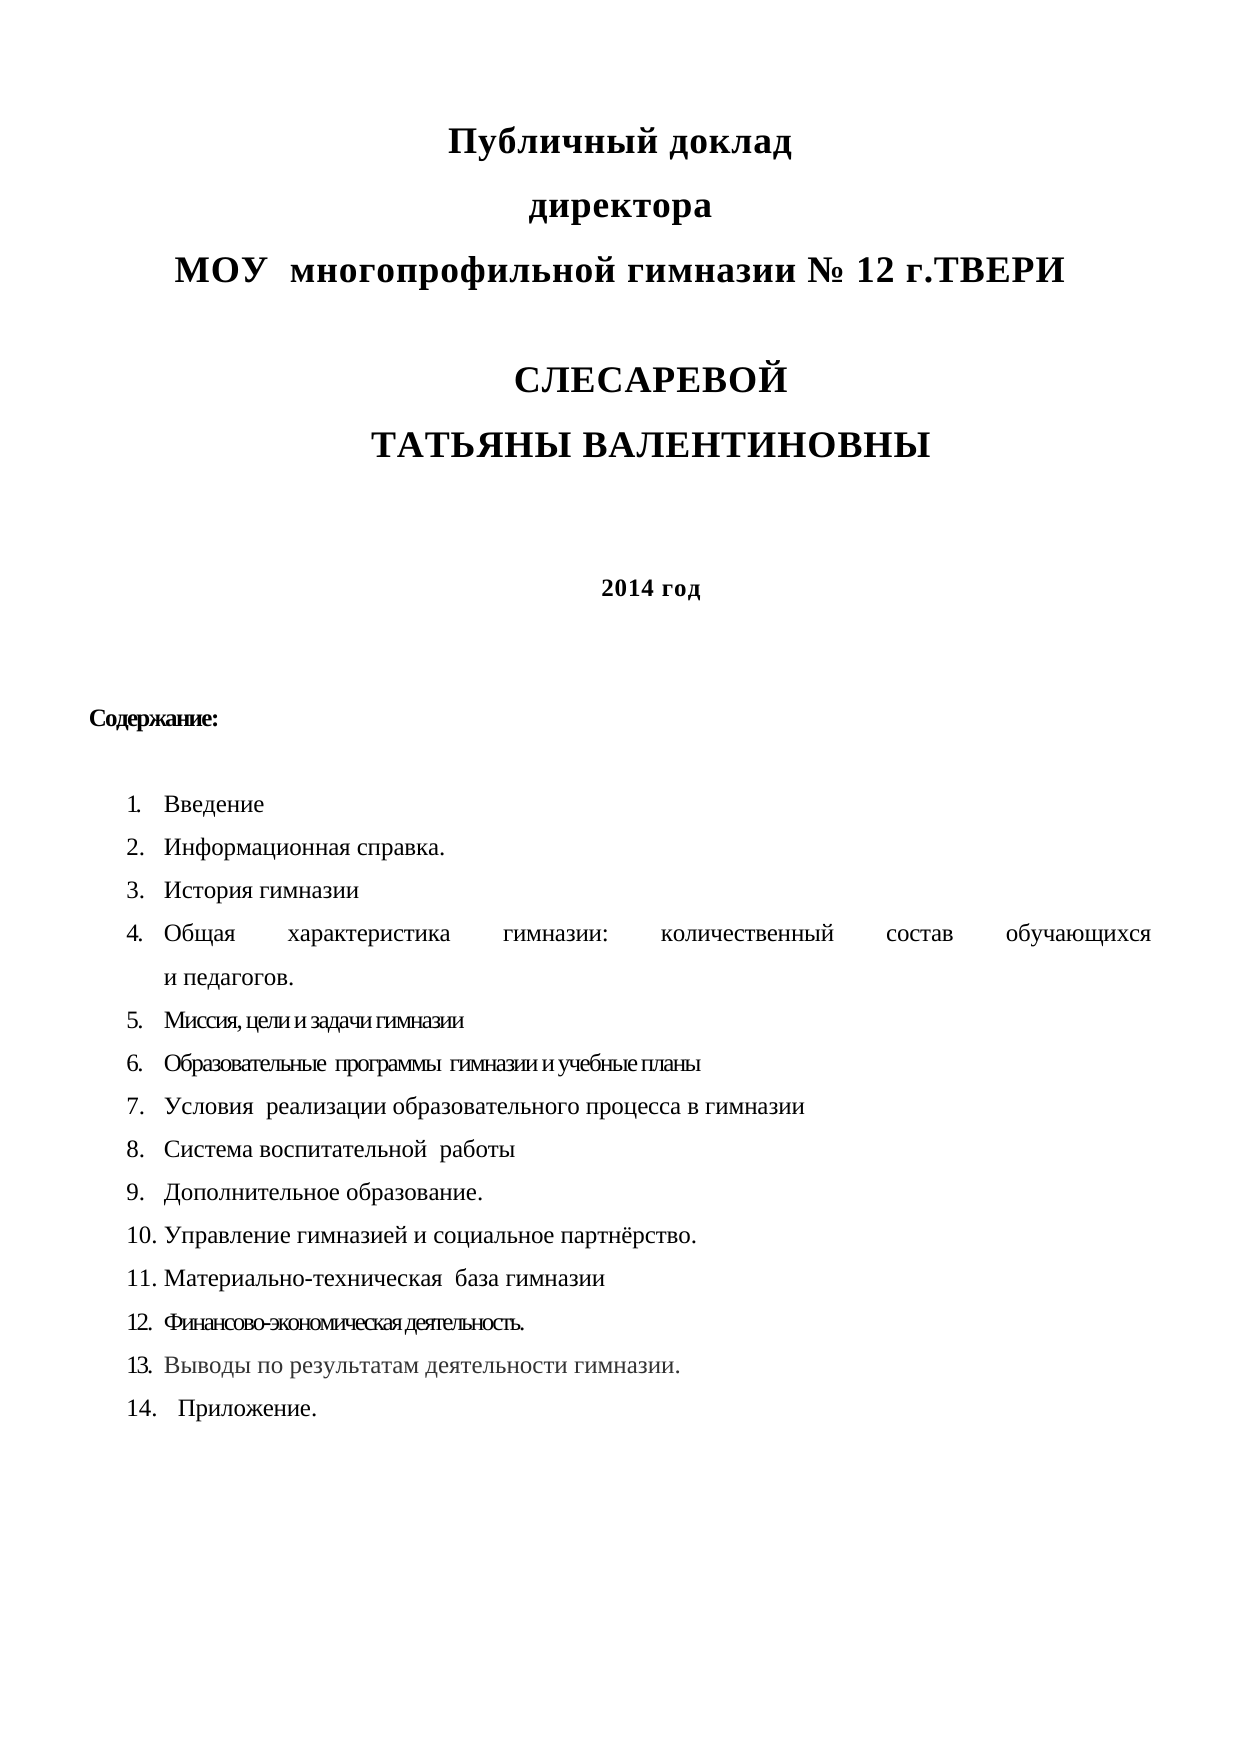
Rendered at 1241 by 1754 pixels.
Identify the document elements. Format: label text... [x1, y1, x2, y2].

list Финансово-экономическая деятельность. [126, 1307, 1152, 1335]
list Образовательные программы гимназии и учебные планы [126, 1048, 1152, 1077]
list Миссия, цели и задачи гимназии [126, 1005, 1152, 1033]
list Система воспитательной работы [126, 1134, 1152, 1163]
list Материально-техническая база гимназии [126, 1263, 1152, 1292]
list Общая характеристика гимназии: количественный состав обучающихся и педагогов. [126, 918, 1152, 990]
list Введение [126, 789, 1148, 818]
list Информационная справка. [126, 832, 1152, 861]
list Управление гимназией и социальное партнёрство. [126, 1220, 1152, 1249]
text 2014 год [117, 573, 1152, 602]
list Приложение. [126, 1393, 1152, 1422]
text директора [89, 183, 1152, 226]
list Дополнительное образование. [126, 1177, 1152, 1206]
list Выводы по результатам деятельности гимназии. [126, 1350, 1152, 1378]
list История гимназии [126, 875, 1152, 904]
text МОУ многопрофильной гимназии № 12 г.ТВЕРИ [89, 247, 1152, 291]
text ТАТЬЯНЫ ВАЛЕНТИНОВНЫ [117, 422, 1152, 466]
list Условия реализации образовательного процесса в гимназии [126, 1091, 1152, 1120]
text Содержание: [89, 703, 1148, 732]
text СЛЕСАРЕВОЙ [117, 358, 1152, 401]
text Публичный доклад [89, 118, 1152, 161]
